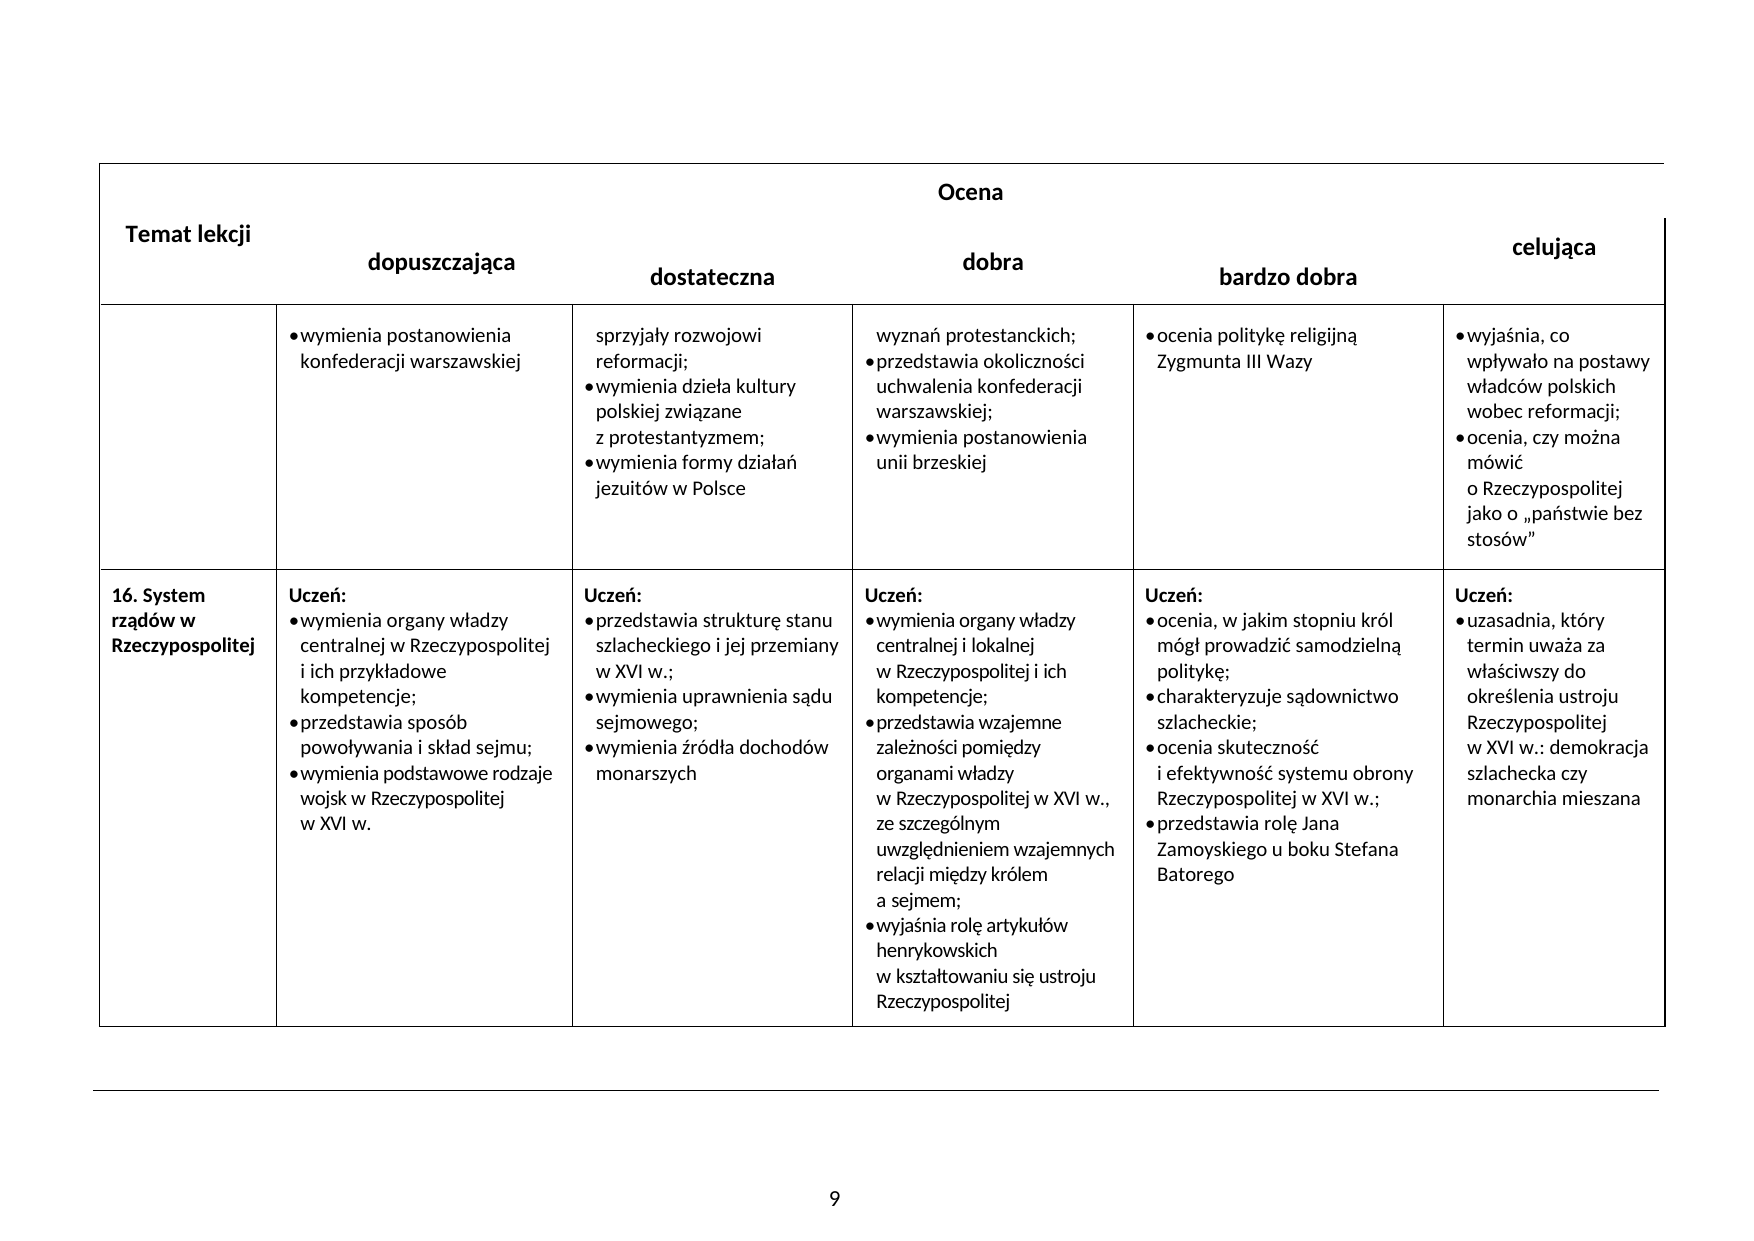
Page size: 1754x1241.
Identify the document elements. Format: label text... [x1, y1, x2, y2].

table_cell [277, 305, 572, 569]
table_header Ocena [277, 164, 1664, 218]
table_cell Uczeń: • wymienia organy władzy centralnej w Rzeczypospolitej i ich przykładowe kompetencje; • przedstawia sposób powoływania i skład sejmu; • wymienia podstawowe rodzaje wojsk w Rzeczypospolitej w XVI w. [277, 570, 572, 1026]
table_cell dobra [853, 219, 1133, 304]
table_cell bardzo dobra [1134, 219, 1443, 304]
table_cell Uczeń: • uzasadnia, który termin uważa za właściwszy do określenia ustroju Rzeczypospolitej w XVI w.: demokracja szlachecka czy monarchia mieszana [1444, 570, 1664, 1026]
table_cell dostateczna [573, 219, 852, 304]
table_cell celująca [1444, 219, 1664, 304]
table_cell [1444, 305, 1664, 569]
table_cell Uczeń: • wymienia organy władzy centralnej i lokalnej w Rzeczypospolitej i ich kompetencje; • przedstawia wzajemne zależności pomiędzy organami władzy w Rzeczypospolitej w XVI w., ze szczególnym uwzględnieniem wzajemnych relacji między królem a sejmem; • wyjaśnia rolę artykułów henrykowskich w kształtowaniu się ustroju Rzeczypospolitej [853, 570, 1133, 1026]
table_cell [853, 305, 1133, 569]
table_cell Uczeń: • przedstawia strukturę stanu szlacheckiego i jej przemiany w XVI w.; • wymienia uprawnienia sądu sejmowego; • wymienia źródła dochodów monarszych [573, 570, 852, 1026]
table_cell Uczeń: • ocenia, w jakim stopniu król mógł prowadzić samodzielną politykę; • charakteryzuje sądownictwo szlacheckie; • ocenia skuteczność i efektywność systemu obrony Rzeczypospolitej w XVI w.; • przedstawia rolę Jana Zamoyskiego u boku Stefana Batorego [1134, 570, 1443, 1026]
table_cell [573, 305, 852, 569]
table_cell dopuszczająca [277, 219, 572, 304]
table_header Temat lekcji [100, 164, 276, 304]
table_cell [1134, 305, 1443, 569]
table_cell 16. System rządów w Rzeczypospolitej [100, 570, 276, 1026]
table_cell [100, 305, 276, 569]
